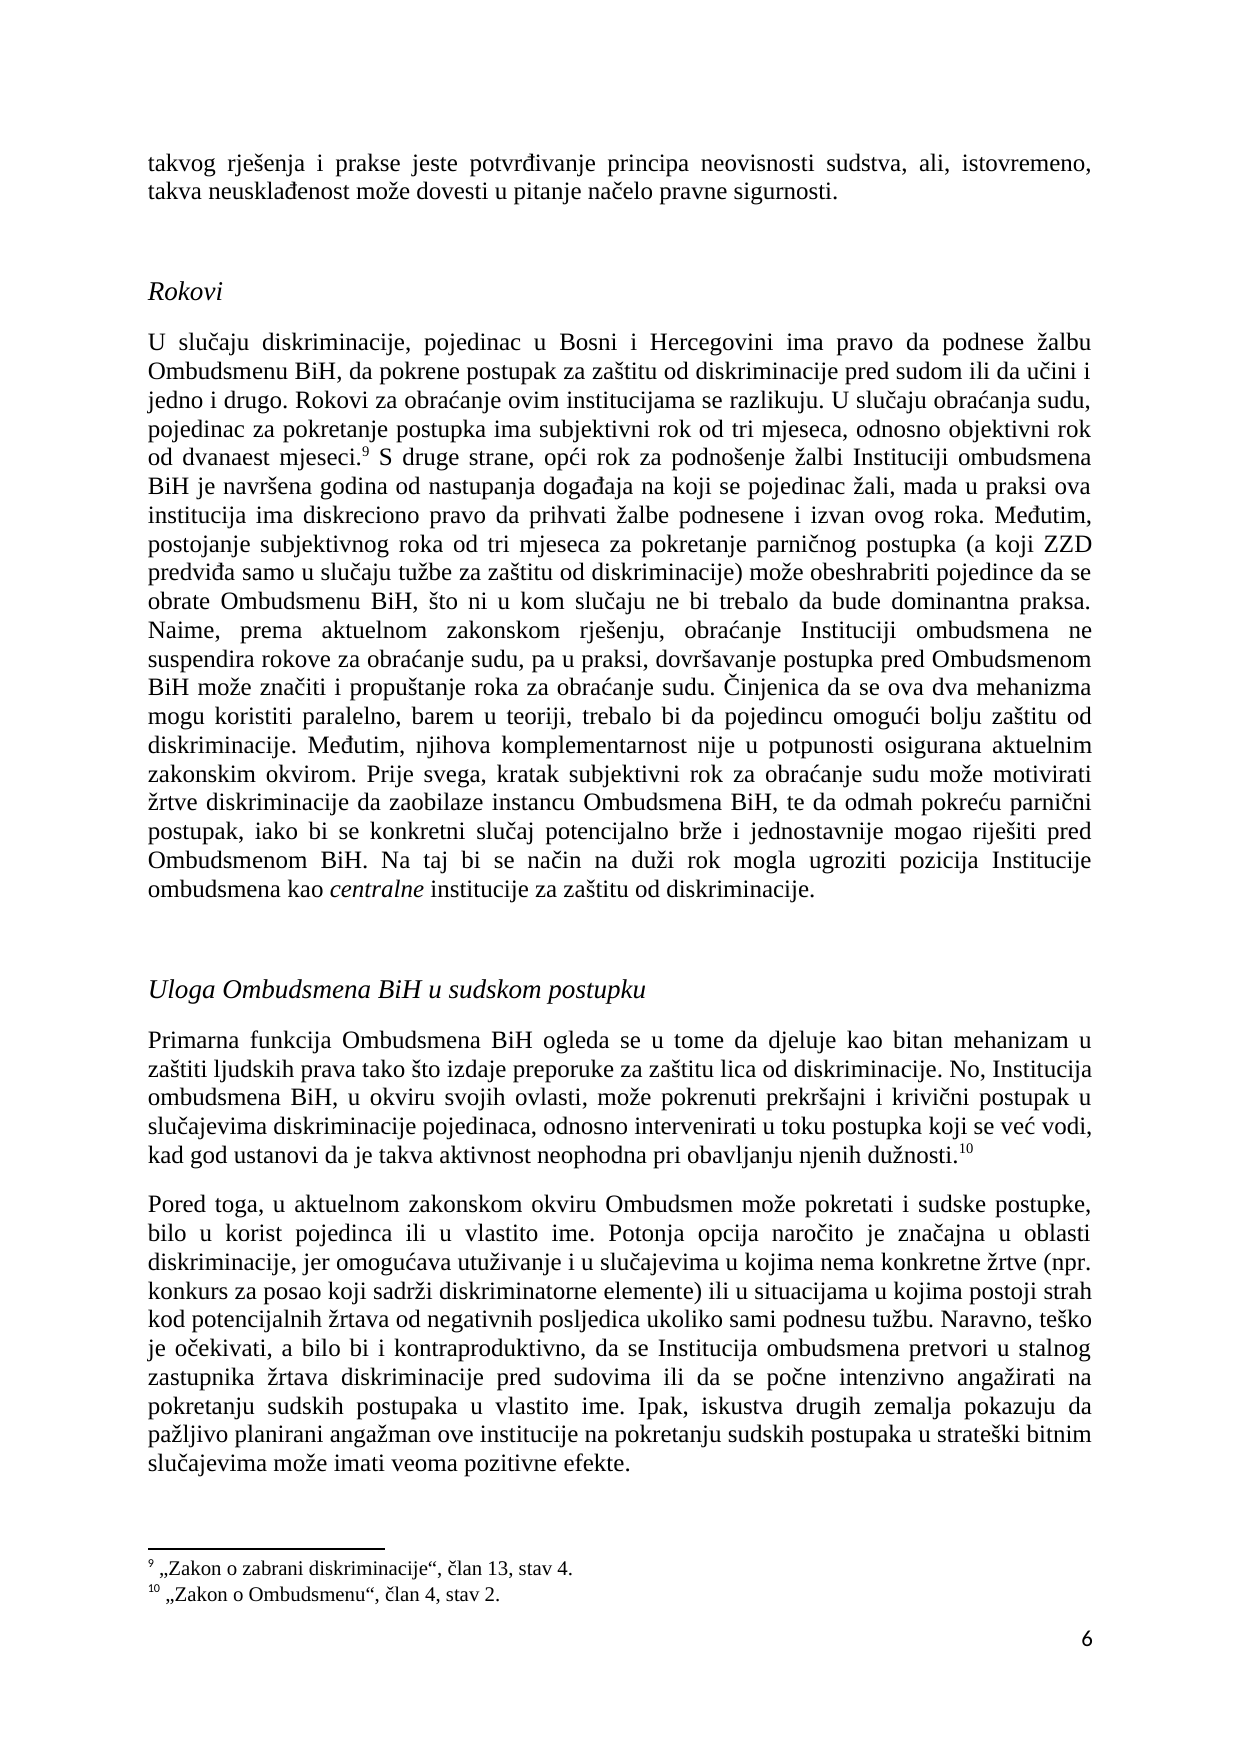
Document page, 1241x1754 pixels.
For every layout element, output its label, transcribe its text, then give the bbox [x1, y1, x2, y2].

text Primarna funkcija Ombudsmena BiH ogleda se u tome da djeluje kao bitan mehanizam u zaštiti ljudskih prava tako što izdaje preporuke za zaštitu lica od diskriminacije. No, Institucija ombudsmena BiH, u okviru svojih ovlasti, može pokrenuti prekršajni i krivični postupak u slučajevima diskriminacije pojedinaca, odnosno intervenirati u toku postupka koji se već vodi, kad god ustanovi da je takva aktivnost neophodna pri obavljanju njenih dužnosti. [148, 1025, 1093, 1169]
text Uloga Ombudsmena BiH u sudskom postupku [148, 973, 1093, 1004]
text U slučaju diskriminacije, pojedinac u Bosni i Hercegovini ima pravo da podnese žalbu Ombudsmenu BiH, da pokrene postupak za zaštitu od diskriminacije pred sudom ili da učini i jedno i drugo. Rokovi za obraćanje ovim institucijama se razlikuju. U slučaju obraćanja sudu, pojedinac za pokretanje postupka ima subjektivni rok od tri mjeseca, odnosno objektivni rok od dvanaest mjeseci. S druge strane, opći rok za podnošenje žalbi Instituciji ombudsmena BiH je navršena godina od nastupanja događaja na koji se pojedinac žali, mada u praksi ova institucija ima diskreciono pravo da prihvati žalbe podnesene i izvan ovog roka. Međutim, postojanje subjektivnog roka od tri mjeseca za pokretanje parničnog postupka (a koji ZZD predviđa samo u slučaju tužbe za zaštitu od diskriminacije) može obeshrabriti pojedince da se obrate Ombudsmenu BiH, što ni u kom slučaju ne bi trebalo da bude dominantna praksa. Naime, prema aktuelnom zakonskom rješenju, obraćanje Instituciji ombudsmena ne suspendira rokove za obraćanje sudu, pa u praksi, dovršavanje postupka pred Ombudsmenom BiH može značiti i propuštanje roka za obraćanje sudu. Činjenica da se ova dva mehanizma mogu koristiti paralelno, barem u teoriji, trebalo bi da pojedincu omogući bolju zaštitu od diskriminacije. Međutim, njihova komplementarnost nije u potpunosti osigurana aktuelnim zakonskim okvirom. Prije svega, kratak subjektivni rok za obraćanje sudu može motivirati žrtve diskriminacije da zaobilaze instancu Ombudsmena BiH, te da odmah pokreću parnični postupak, iako bi se konkretni slučaj potencijalno brže i jednostavnije mogao riješiti pred Ombudsmenom BiH. Na taj bi se način na duži rok mogla ugroziti pozicija Institucije ombudsmena kao centralne institucije za zaštitu od diskriminacije. [148, 327, 1093, 902]
text Pored toga, u aktuelnom zakonskom okviru Ombudsmen može pokretati i sudske postupke, bilo u korist pojedinca ili u vlastito ime. Potonja opcija naročito je značajna u oblasti diskriminacije, jer omogućava utuživanje i u slučajevima u kojima nema konkretne žrtve (npr. konkurs za posao koji sadrži diskriminatorne elemente) ili u situacijama u kojima postoji strah kod potencijalnih žrtava od negativnih posljedica ukoliko sami podnesu tužbu. Naravno, teško je očekivati, a bilo bi i kontraproduktivno, da se Institucija ombudsmena pretvori u stalnog zastupnika žrtava diskriminacije pred sudovima ili da se počne intenzivno angažirati na pokretanju sudskih postupaka u vlastito ime. Ipak, iskustva drugih zemalja pokazuju da pažljivo planirani angažman ove institucije na pokretanju sudskih postupaka u strateški bitnim slučajevima može imati veoma pozitivne efekte. [148, 1189, 1093, 1477]
text Rokovi [148, 276, 1093, 307]
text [148, 148, 1093, 205]
